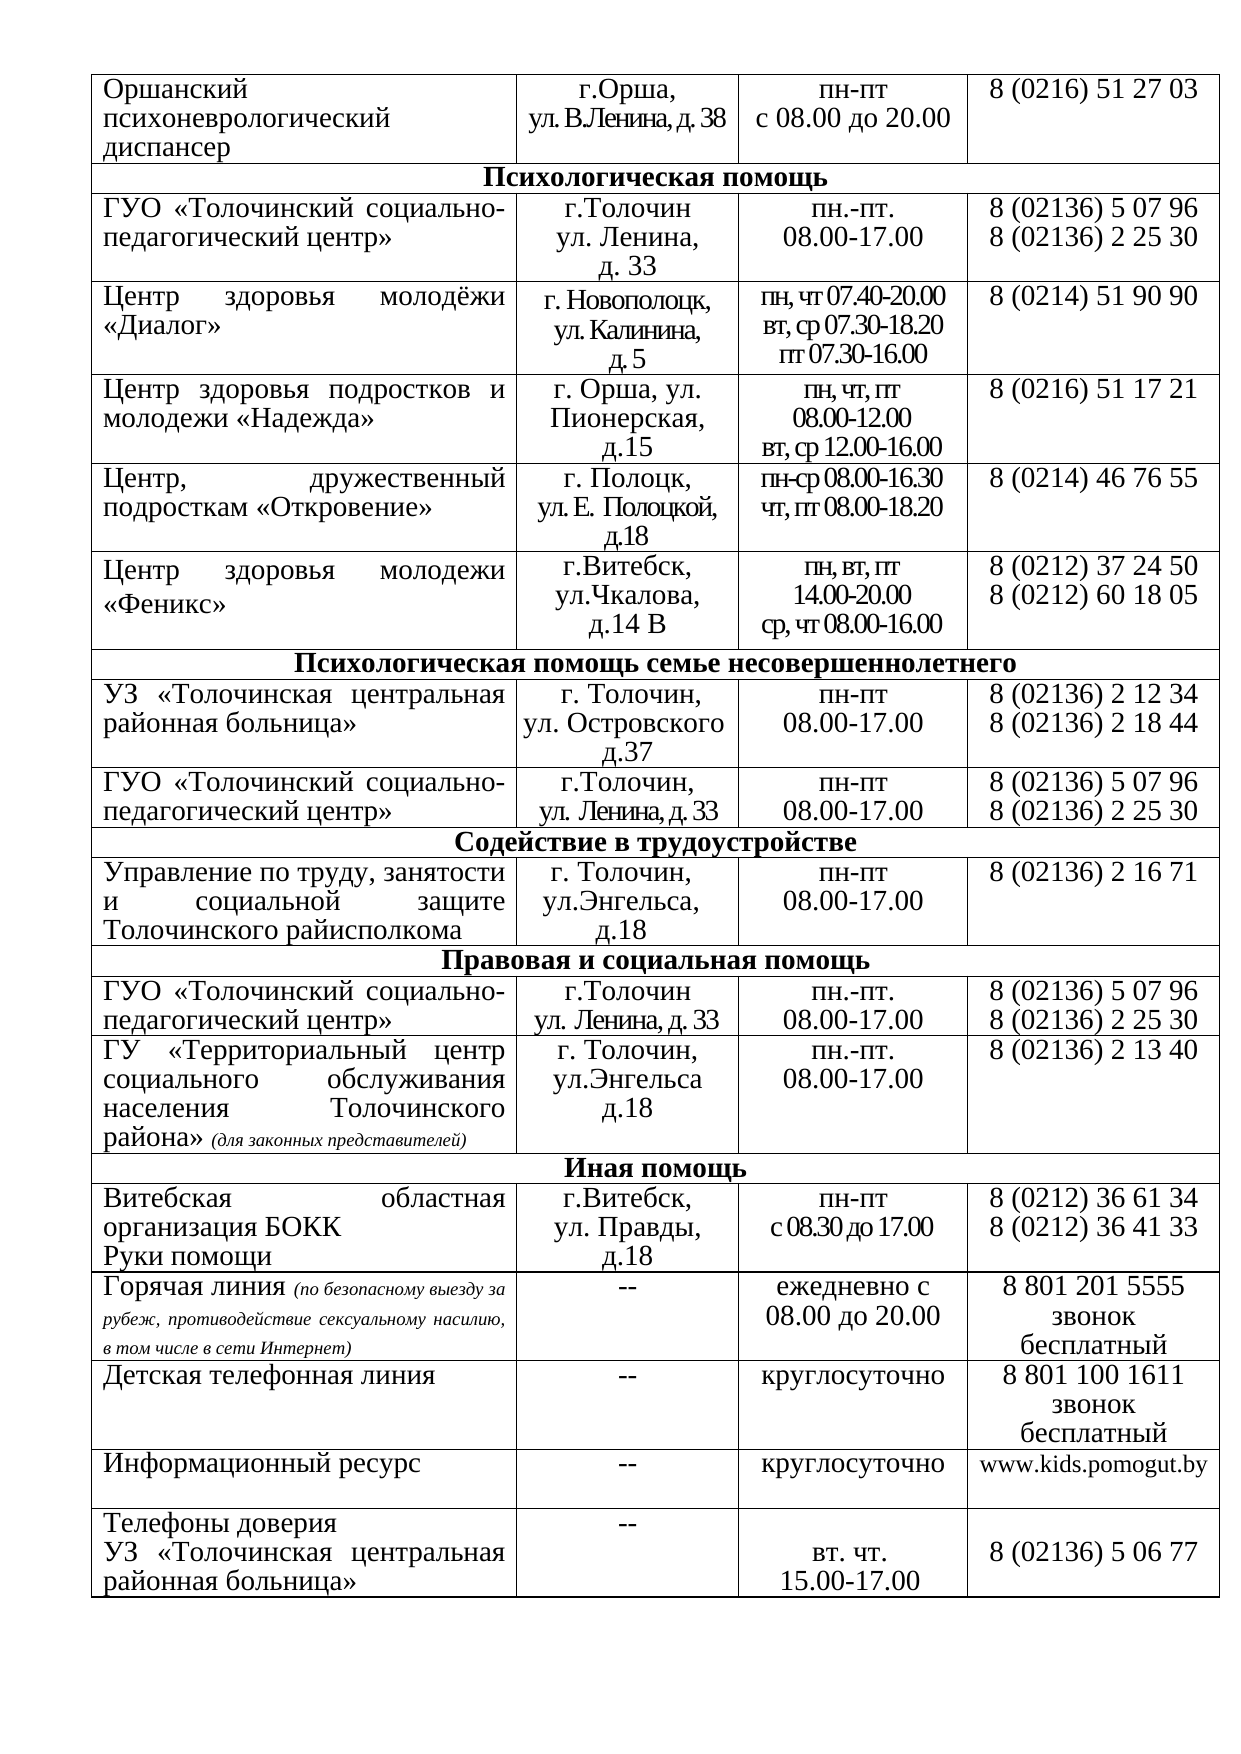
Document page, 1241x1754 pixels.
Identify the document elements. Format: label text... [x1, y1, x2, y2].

table_cell г. Новополоцк, ул. Калинина, д. 5 [517, 282, 738, 374]
table_cell пн-пт с 08.30 до 17.00 [739, 1184, 967, 1271]
table_cell Витебская областная организация БОКК Руки помощи [92, 1184, 516, 1271]
table_cell пн-пт 08.00-17.00 [739, 858, 967, 945]
table_cell г. Орша, ул. Пионерская, д.15 [517, 375, 738, 463]
table_cell г.Толочин ул. Ленина, д. 33 [517, 977, 738, 1035]
table_cell пн-ср 08.00-16.30 чт, пт 08.00-18.20 [739, 464, 967, 551]
table_cell Содействие в трудоустройстве [92, 828, 1219, 857]
table_cell 8 (02136) 5 07 96 8 (02136) 2 25 30 [968, 194, 1219, 281]
table_cell 8 801 100 1611 звонок бесплатный [968, 1361, 1219, 1448]
table_cell 8 (02136) 5 07 96 8 (02136) 2 25 30 [968, 768, 1219, 827]
table_cell www.kids.pomogut.by [968, 1450, 1219, 1508]
table_cell г. Толочин, ул.Энгельса, д.18 [517, 858, 738, 945]
table_cell г. Толочин, ул.Энгельса д.18 [517, 1036, 738, 1153]
table_cell Психологическая помощь [92, 164, 1219, 193]
table_cell Центр здоровья подростков и молодежи «Надежда» [92, 375, 516, 463]
table_cell Центр здоровья молодежи «Феникс» [92, 552, 516, 648]
table_cell -- [517, 1273, 738, 1360]
table_cell Правовая и социальная помощь [92, 946, 1219, 976]
table_cell Центр здоровья молодёжи «Диалог» [92, 282, 516, 374]
table_cell г.Орша, ул. В.Ленина, д. 38 [517, 75, 738, 162]
table_cell Управление по труду, занятости и социальной защите Толочинского райисполкома [92, 858, 516, 945]
table_cell 8 (02136) 2 12 34 8 (02136) 2 18 44 [968, 680, 1219, 767]
table_cell ГУО «Толочинский социально-педагогический центр» [92, 768, 516, 827]
table_cell 8 (02136) 2 16 71 [968, 858, 1219, 945]
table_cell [739, 75, 967, 162]
table_cell пн.-пт. 08.00-17.00 [739, 1036, 967, 1153]
table_cell г.Толочин ул. Ленина, д. 33 [517, 194, 738, 281]
table_cell вт. чт. 15.00-17.00 [739, 1509, 967, 1596]
table_cell пн, чт, пт 08.00-12.00 вт, ср 12.00-16.00 [739, 375, 967, 463]
table_cell пн-пт 08.00-17.00 [739, 680, 967, 767]
table_cell пн, чт 07.40-20.00 вт, ср 07.30-18.20 пт 07.30-16.00 [739, 282, 967, 374]
table_cell 8 (0212) 36 61 34 8 (0212) 36 41 33 [968, 1184, 1219, 1271]
table_cell 8 (02136) 5 06 77 [968, 1509, 1219, 1596]
table_cell г.Витебск, ул. Правды, д.18 [517, 1184, 738, 1271]
table_cell пн.-пт. 08.00-17.00 [739, 194, 967, 281]
table_cell Оршанский психоневрологический диспансер [92, 75, 516, 162]
table_cell г.Толочин, ул. Ленина, д. 33 [517, 768, 738, 827]
table_cell Психологическая помощь семье несовершеннолетнего [92, 650, 1219, 679]
table_cell -- [517, 1361, 738, 1448]
table_cell 8 (0214) 51 90 90 [968, 282, 1219, 374]
table_cell 8 (0216) 51 17 21 [968, 375, 1219, 463]
table_cell г. Толочин, ул. Островского д.37 [517, 680, 738, 767]
table_cell ГУО «Толочинский социально-педагогический центр» [92, 977, 516, 1035]
table_cell ГУО «Толочинский социально-педагогический центр» [92, 194, 516, 281]
table_cell круглосуточно [739, 1450, 967, 1508]
table_cell Детская телефонная линия [92, 1361, 516, 1448]
table_cell -- [517, 1509, 738, 1596]
table_cell г. Полоцк, ул. Е. Полоцкой, д.18 [517, 464, 738, 551]
table_cell 8 801 201 5555 звонок бесплатный [968, 1273, 1219, 1360]
table_cell 8 (02136) 5 07 96 8 (02136) 2 25 30 [968, 977, 1219, 1035]
table_cell пн, вт, пт 14.00-20.00 ср, чт 08.00-16.00 [739, 552, 967, 648]
table_cell Иная помощь [92, 1154, 1219, 1183]
table_cell г.Витебск, ул.Чкалова, д.14 В [517, 552, 738, 648]
table_cell пн.-пт. 08.00-17.00 [739, 977, 967, 1035]
table_cell пн-пт 08.00-17.00 [739, 768, 967, 827]
table_cell 8 (0212) 37 24 50 8 (0212) 60 18 05 [968, 552, 1219, 648]
table_cell -- [517, 1450, 738, 1508]
table_cell круглосуточно [739, 1361, 967, 1448]
table_cell 8 (0214) 46 76 55 [968, 464, 1219, 551]
table_cell Информационный ресурс [92, 1450, 516, 1508]
table_cell ежедневно с 08.00 до 20.00 [739, 1273, 967, 1360]
table_cell ГУ «Территориальный центр социального обслуживания населения Толочинского района» (для законных представителей) [92, 1036, 516, 1153]
table_cell Телефоны доверия УЗ «Толочинская центральная районная больница» [92, 1509, 516, 1596]
table_cell 8 (0216) 51 27 03 [968, 75, 1219, 162]
table_cell Центр, дружественный подросткам «Откровение» [92, 464, 516, 551]
table_cell УЗ «Толочинская центральная районная больница» [92, 680, 516, 767]
table_cell 8 (02136) 2 13 40 [968, 1036, 1219, 1153]
table_cell Горячая линия (по безопасному выезду за рубеж, противодействие сексуальному насилию, в том числе в сети Интернет) [92, 1273, 516, 1360]
